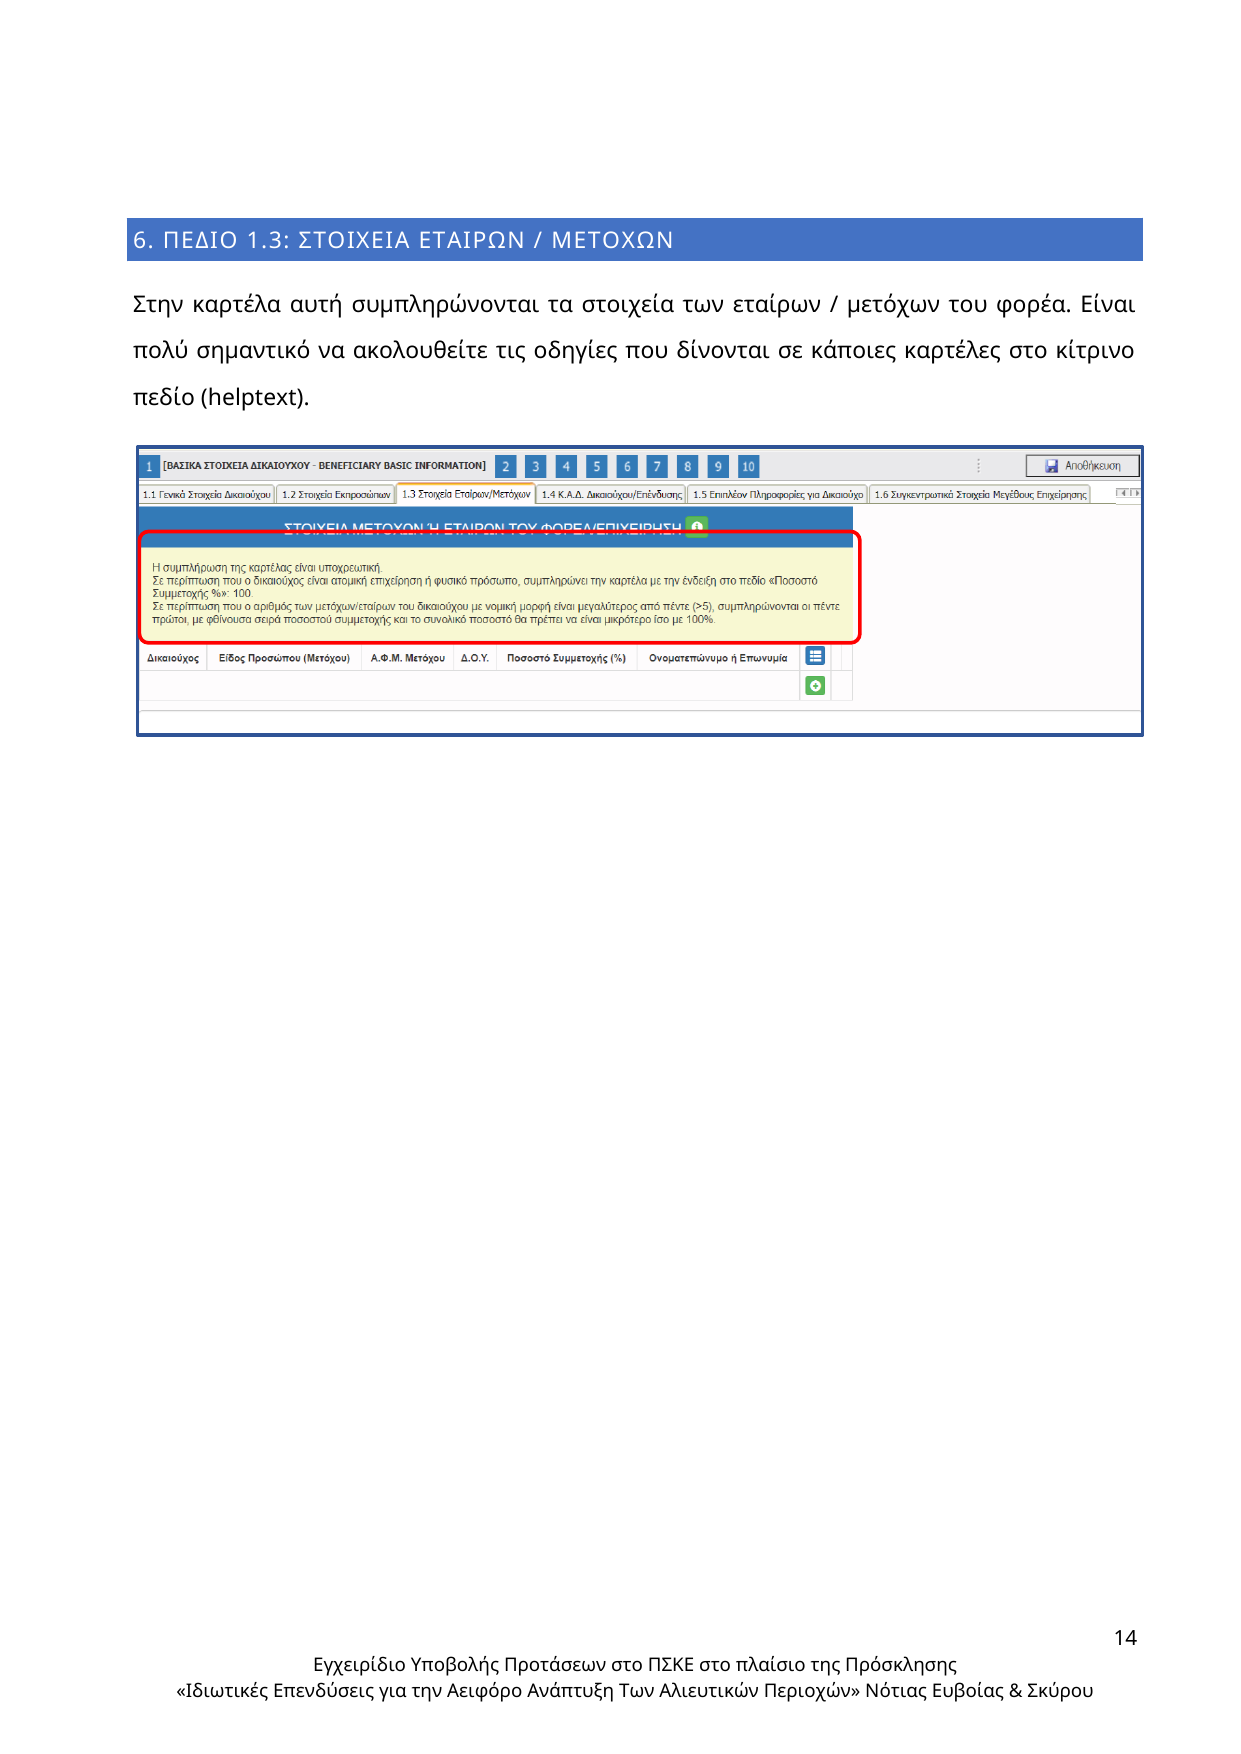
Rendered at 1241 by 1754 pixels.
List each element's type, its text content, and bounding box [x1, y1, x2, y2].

text 6. πΕΔΙΟ 1.3: ΣΤΟΙΧΕΙΑ ΕΤΑΙΡΩΝ / ΜΕΤΟΧΩΝ [133, 224, 1137, 255]
picture [139, 449, 1141, 733]
text Στην καρτέλα αυτή συμπληρώνονται τα στοιχεία των εταίρων / μετόχων του φορέα. Είναι πολύ σημαντικό να ακολουθείτε τις οδηγίες που δίνονται σε κάποιες καρτέλες στο κίτρινο πεδίο (helptext). [133, 287, 1137, 412]
picture [142, 534, 858, 641]
